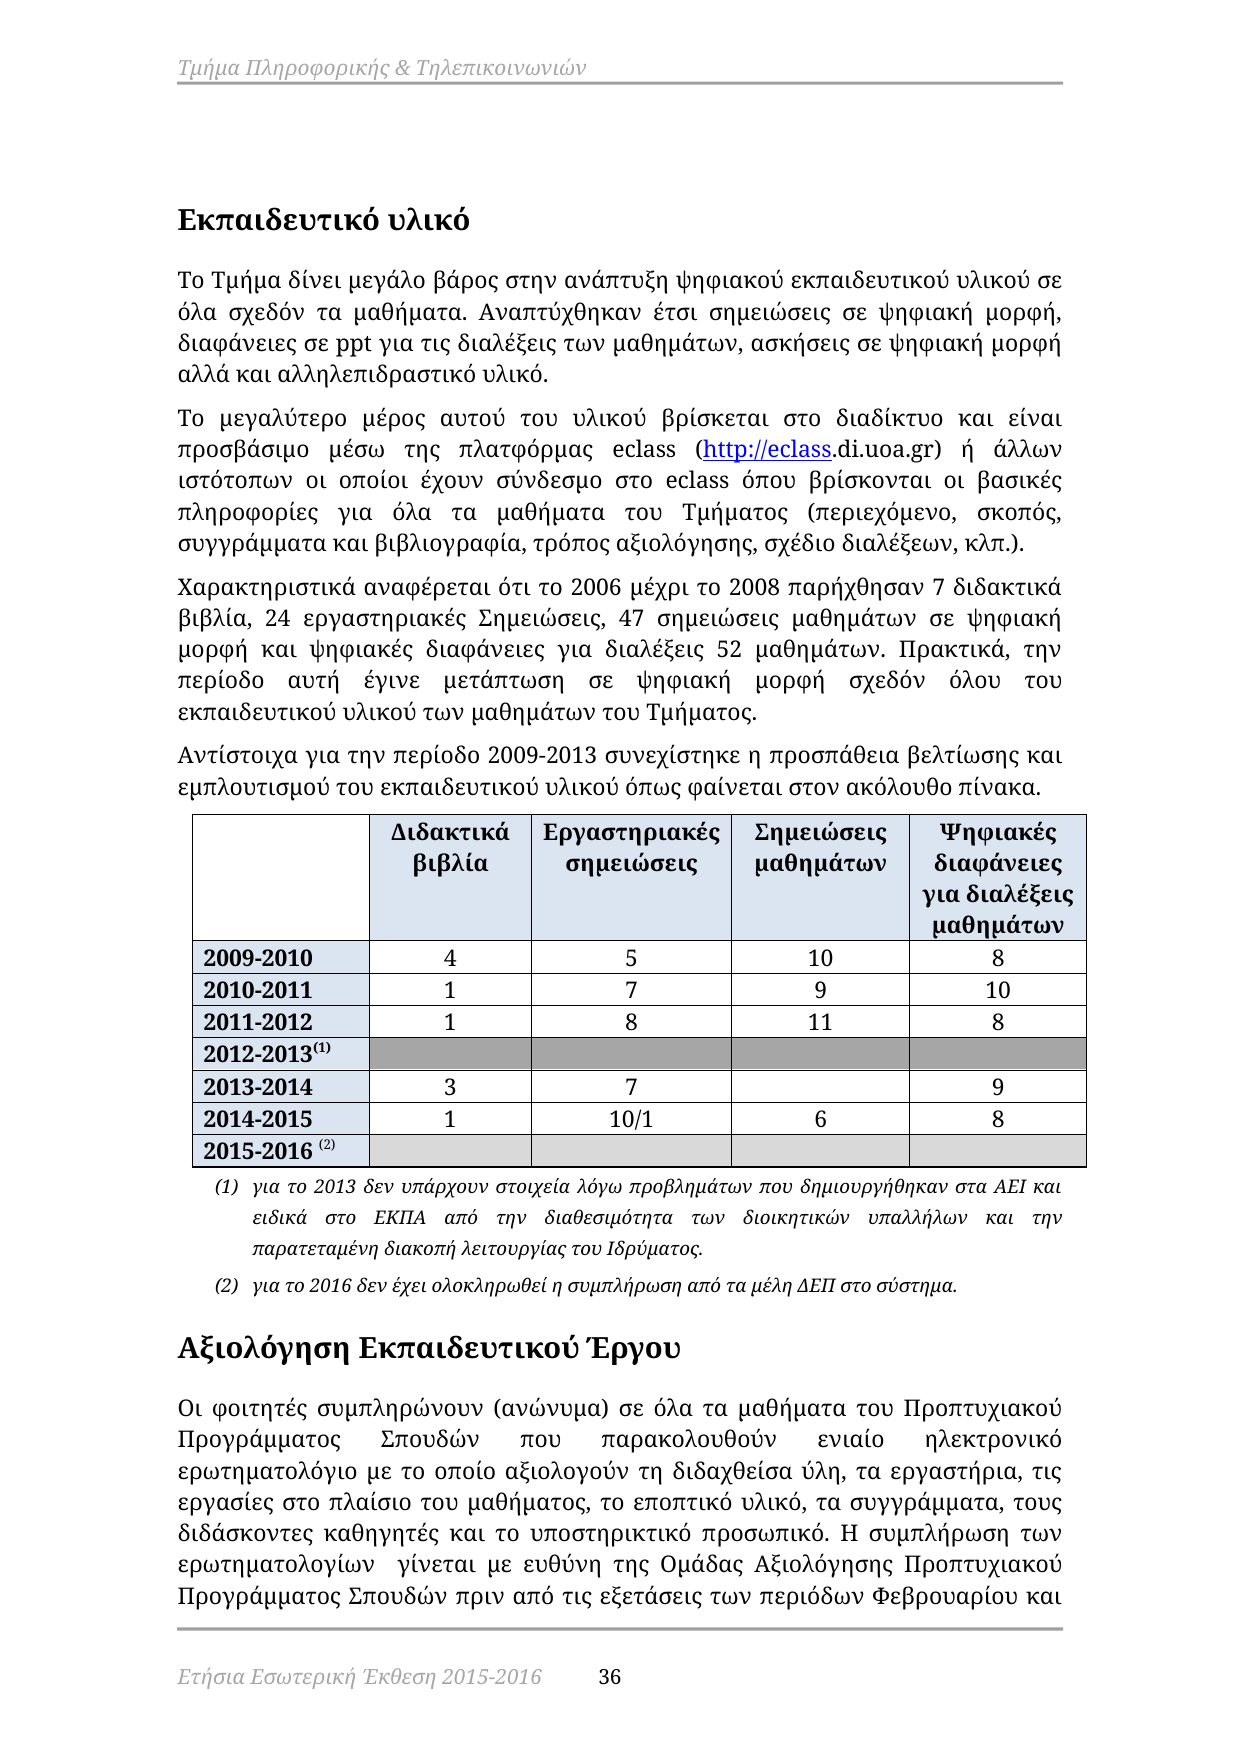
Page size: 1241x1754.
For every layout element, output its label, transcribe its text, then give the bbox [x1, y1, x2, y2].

table_cell 8 [910, 941, 1086, 973]
table_cell 1 [370, 1006, 531, 1037]
table_cell 9 [910, 1071, 1086, 1102]
table_cell 4 [370, 941, 531, 973]
table_cell 1 [370, 1103, 531, 1134]
text Αντίστοιχα για την περίοδο 2009-2013 συνεχίστηκε η προσπάθεια βελτίωσης και εμπλουτισμού του εκπαιδευτικού υλικού όπως φαίνεται στον ακόλουθο πίνακα. [177, 739, 1063, 802]
table_cell [732, 1038, 909, 1069]
table_cell [732, 1071, 909, 1102]
table_cell 6 [732, 1103, 909, 1134]
table_cell 9 [732, 974, 909, 1005]
table_cell [532, 1135, 731, 1166]
table_cell [370, 1038, 531, 1069]
table_cell [910, 1135, 1086, 1166]
table_cell 2012-2013(1) [193, 1038, 369, 1069]
table_cell 2015-2016 (2) [193, 1135, 369, 1166]
subtitle Εκπαιδευτικό υλικό [177, 200, 1063, 239]
table_cell [732, 1135, 909, 1166]
table_cell 8 [532, 1006, 731, 1037]
table_cell 5 [532, 941, 731, 973]
list για το 2016 δεν έχει ολοκληρωθεί η συμπλήρωση από τα μέλη ΔΕΠ στο σύστημα. [215, 1272, 1063, 1297]
table_cell 2010-2011 [193, 974, 369, 1005]
table_cell 2009-2010 [193, 941, 369, 973]
list για το 2013 δεν υπάρχουν στοιχεία λόγω προβλημάτων που δημιουργήθηκαν στα ΑΕΙ και ειδικά στο ΕΚΠΑ από την διαθεσιμότητα των διοικητικών υπαλλήλων και την παρατεταμένη διακοπή λειτουργίας του Ιδρύματος. [215, 1174, 1063, 1261]
table_cell 1 [370, 974, 531, 1005]
table_cell 11 [732, 1006, 909, 1037]
table_header Σημειώσεις μαθημάτων [732, 815, 909, 940]
table_cell 8 [910, 1103, 1086, 1134]
table_cell 2014-2015 [193, 1103, 369, 1134]
text Χαρακτηριστικά αναφέρεται ότι το 2006 μέχρι το 2008 παρήχθησαν 7 διδακτικά βιβλία, 24 εργαστηριακές Σημειώσεις, 47 σημειώσεις μαθημάτων σε ψηφιακή μορφή και ψηφιακές διαφάνειες για διαλέξεις 52 μαθημάτων. Πρακτικά, την περίοδο αυτή έγινε μετάπτωση σε ψηφιακή μορφή σχεδόν όλου του εκπαιδευτικού υλικού των μαθημάτων του Τμήματος. [177, 571, 1063, 727]
table_cell 2011-2012 [193, 1006, 369, 1037]
table_cell 7 [532, 974, 731, 1005]
table_cell 10 [910, 974, 1086, 1005]
text Το μεγαλύτερο μέρος αυτού του υλικού βρίσκεται στο διαδίκτυο και είναι προσβάσιμο μέσω της πλατφόρμας eclass (http://eclass.di.uoa.gr) ή άλλων ιστότοπων οι οποίοι έχουν σύνδεσμο στο eclass όπου βρίσκονται οι βασικές πληροφορίες για όλα τα μαθήματα του Τμήματος (περιεχόμενο, σκοπός, συγγράμματα και βιβλιογραφία, τρόπος αξιολόγησης, σχέδιο διαλέξεων, κλπ.). [177, 402, 1063, 558]
table_header Ψηφιακές διαφάνειες για διαλέξεις μαθημάτων [910, 815, 1086, 940]
table_cell [532, 1038, 731, 1069]
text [177, 1392, 1063, 1611]
table_header Εργαστηριακές σημειώσεις [532, 815, 731, 940]
table_cell [370, 1135, 531, 1166]
table_header [193, 815, 369, 940]
text Το Τμήμα δίνει μεγάλο βάρος στην ανάπτυξη ψηφιακού εκπαιδευτικού υλικού σε όλα σχεδόν τα μαθήματα. Αναπτύχθηκαν έτσι σημειώσεις σε ψηφιακή μορφή, διαφάνειες σε ppt για τις διαλέξεις των μαθημάτων, ασκήσεις σε ψηφιακή μορφή αλλά και αλληλεπιδραστικό υλικό. [177, 264, 1063, 389]
table_cell [910, 1038, 1086, 1069]
table_cell 3 [370, 1071, 531, 1102]
table_cell 2013-2014 [193, 1071, 369, 1102]
table_header Διδακτικά βιβλία [370, 815, 531, 940]
table_cell 8 [910, 1006, 1086, 1037]
subtitle Αξιολόγηση Εκπαιδευτικού Έργου [177, 1327, 1063, 1367]
table_cell 10/1 [532, 1103, 731, 1134]
table_cell 7 [532, 1071, 731, 1102]
table_cell 10 [732, 941, 909, 973]
